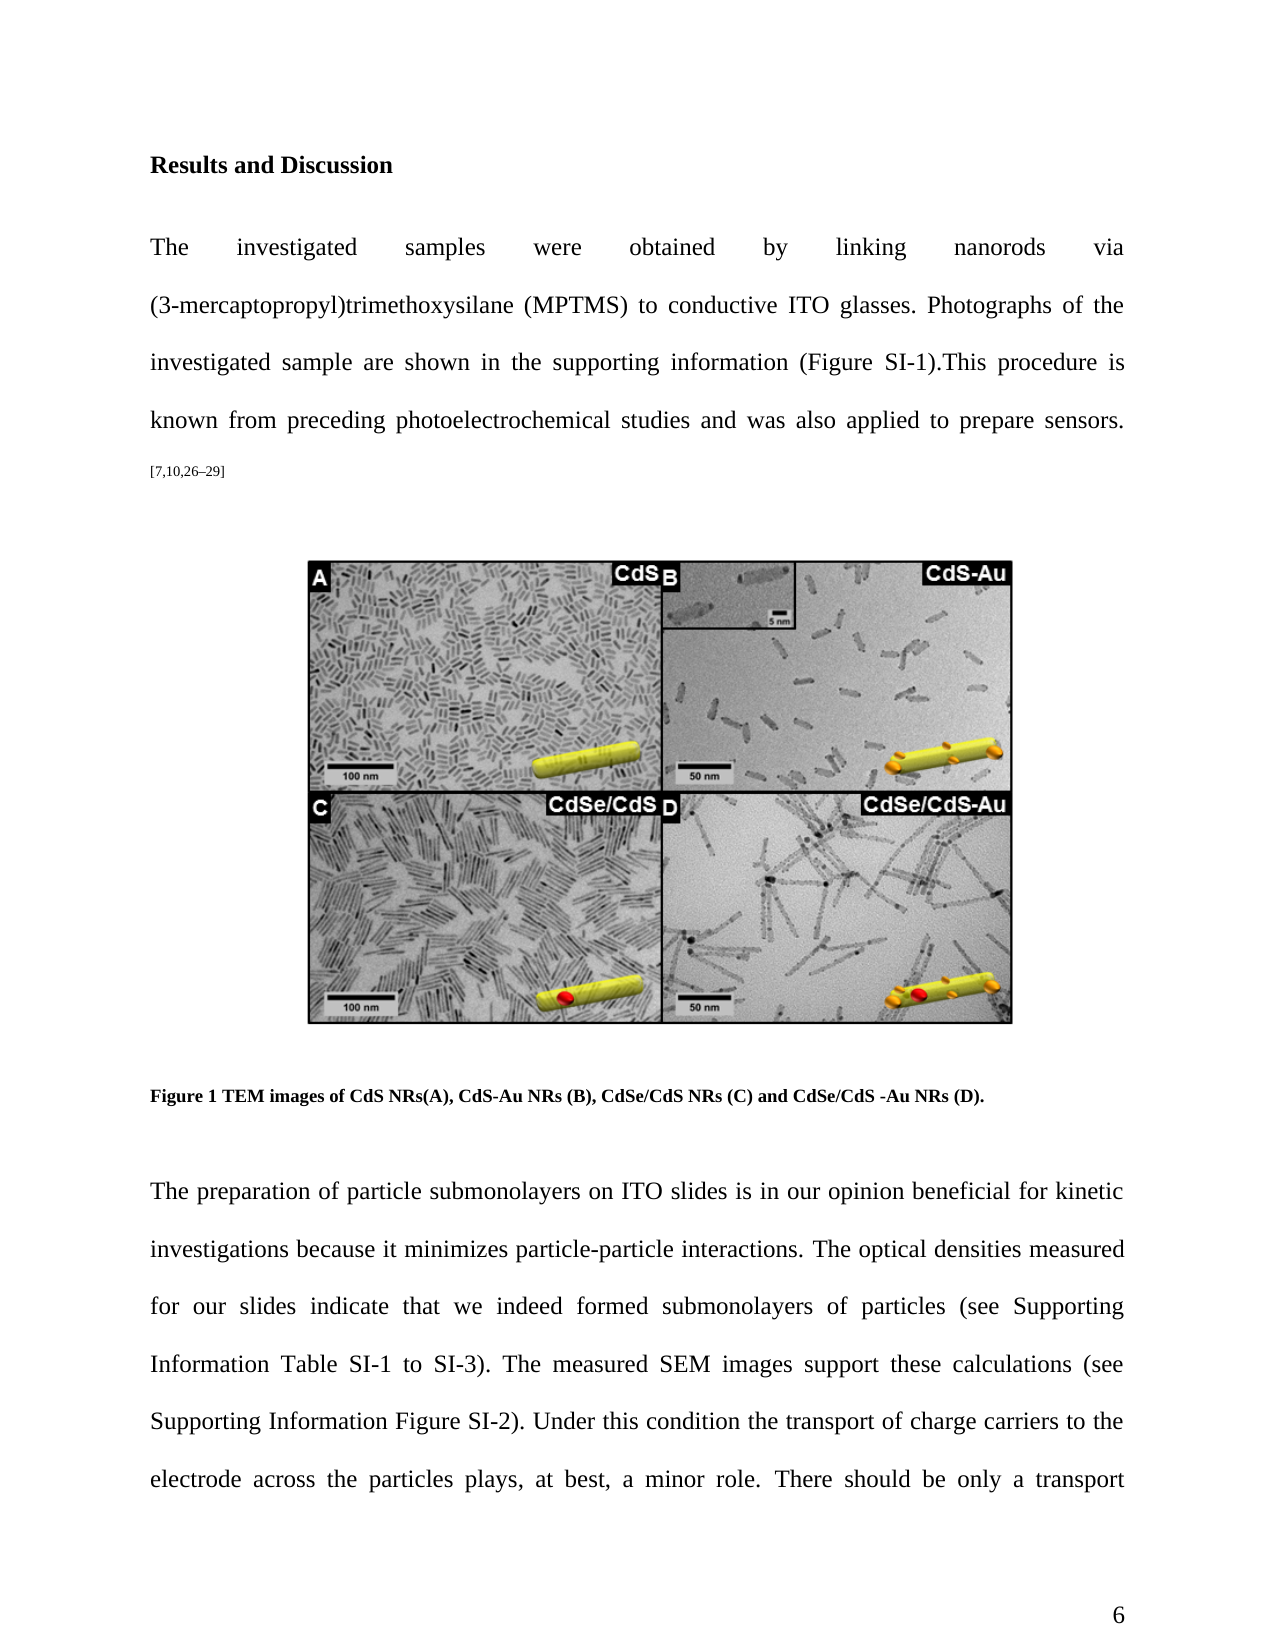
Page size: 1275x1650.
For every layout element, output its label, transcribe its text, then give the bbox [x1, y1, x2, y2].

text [150, 1176, 1125, 1493]
picture [301, 553, 1015, 1031]
text Results and Discussion [150, 150, 1125, 179]
text The investigated samples were obtained by linking nanorods via (3-mercaptopropyl)trimethoxysilane (MPTMS) to conductive ITO glasses. Photographs of the investigated sample are shown in the supporting information (Figure SI-1).This procedure is known from preceding photoelectrochemical studies and was also applied to prepare sensors.[7,10,26–29] [150, 232, 1125, 491]
